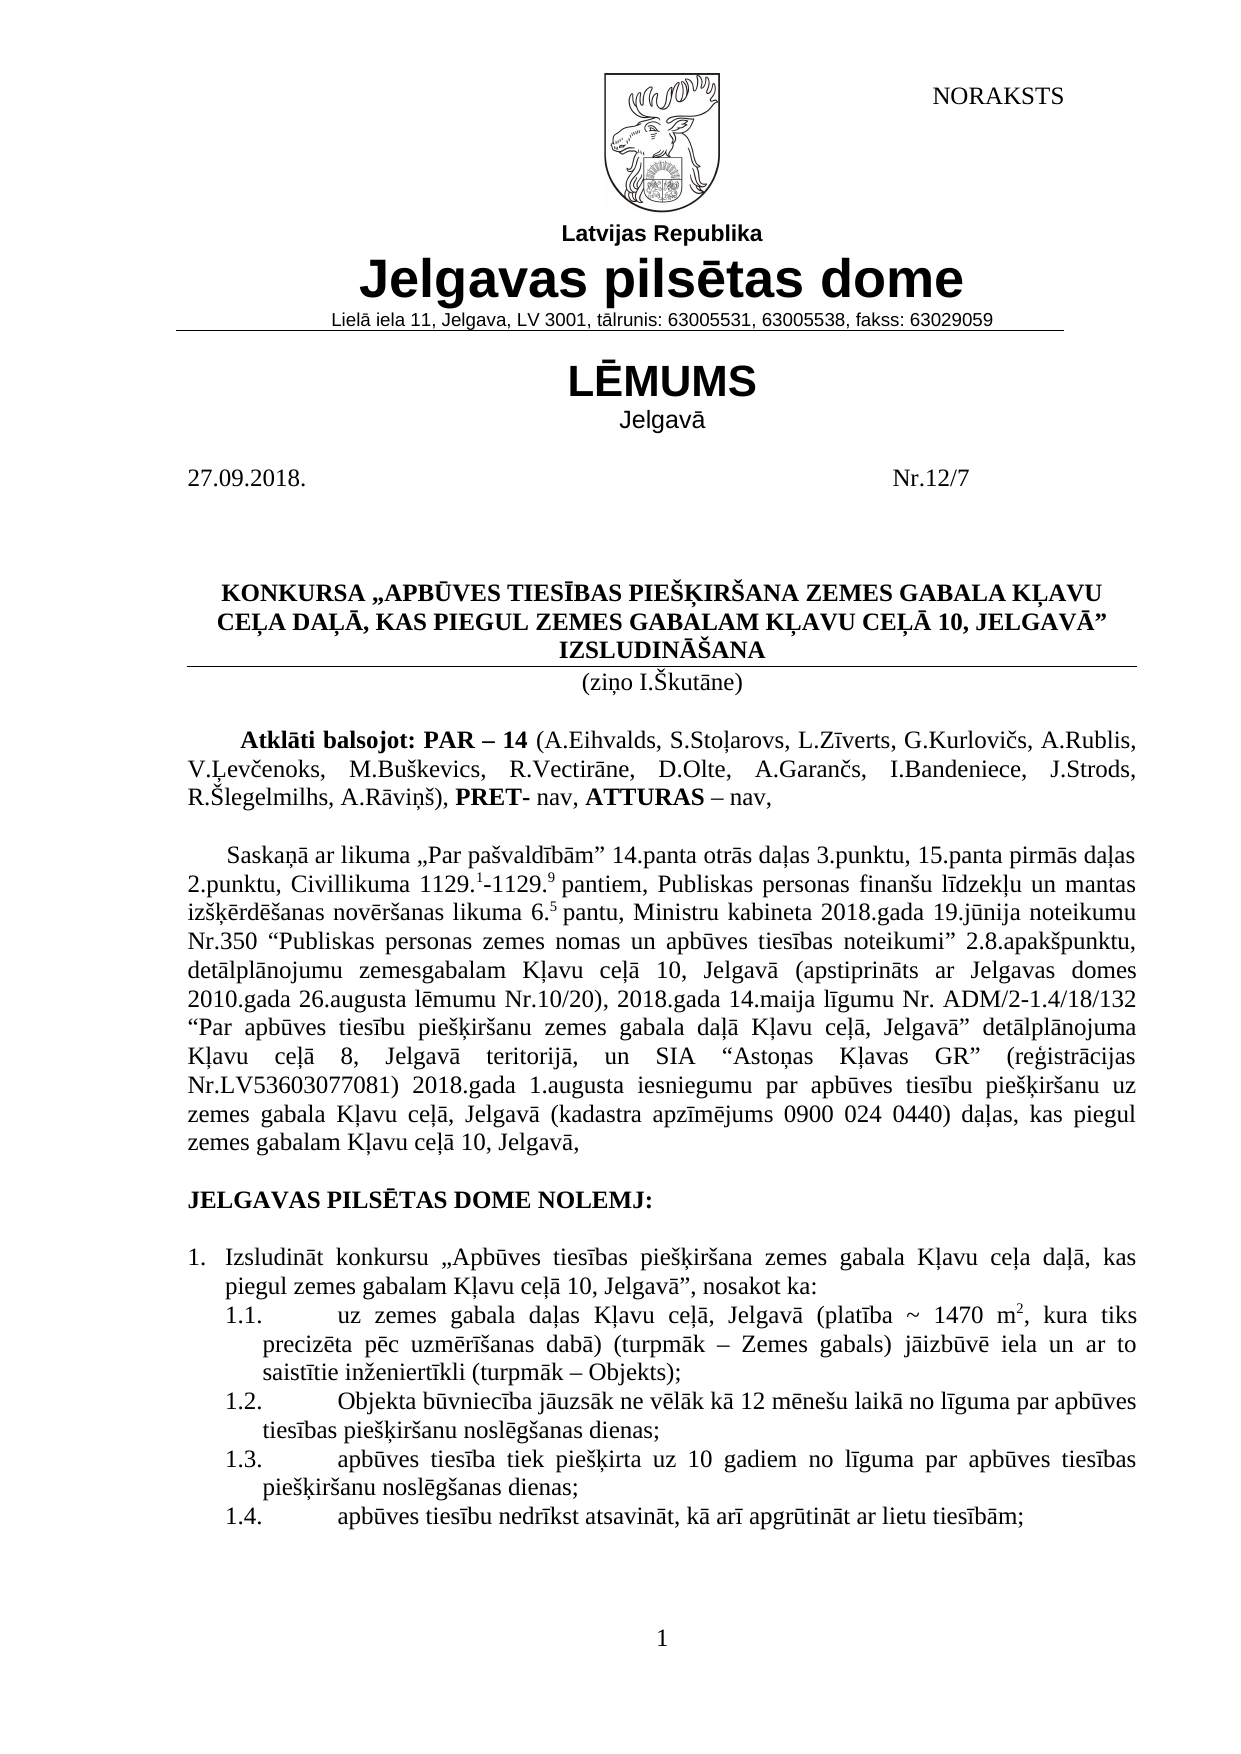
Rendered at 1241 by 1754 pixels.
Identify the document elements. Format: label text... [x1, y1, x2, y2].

picture [604, 73, 720, 213]
list Objekta būvniecība jāuzsāk ne vēlāk kā 12 mēnešu laikā no līguma par apbūves tiesības piešķiršanu noslēgšanas dienas; [225, 1386, 1137, 1444]
text KONKURSA „APBŪVES TIESĪBAS PIEŠĶIRŠANA ZEMES GABALA KĻAVU CEĻA DAĻĀ, KAS PIEGUL ZEMES GABALAM KĻAVU CEĻĀ 10, JELGAVĀ” IZSLUDINĀŠANA [187, 578, 1137, 666]
text JELGAVAS PILSĒTAS DOME NOLEMJ: [187, 1185, 1137, 1214]
list apbūves tiesība tiek piešķirta uz 10 gadiem no līguma par apbūves tiesības piešķiršanu noslēgšanas dienas; [225, 1444, 1137, 1501]
table_header 27.09.2018. [176, 463, 881, 492]
text (ziņo I.Škutāne) [187, 667, 1137, 696]
text Saskaņā ar likuma „Par pašvaldībām” 14.panta otrās daļas 3.punktu, 15.panta pirmās daļas 2.punktu, Civillikuma 1129.1-1129.9 pantiem, Publiskas personas finanšu līdzekļu un mantas izšķērdēšanas novēršanas likuma 6.5 pantu, Ministru kabineta 2018.gada 19.jūnija noteikumu Nr.350 “Publiskas personas zemes nomas un apbūves tiesības noteikumi” 2.8.apakšpunktu, detālplānojumu zemesgabalam Kļavu ceļā 10, Jelgavā (apstiprināts ar Jelgavas domes 2010.gada 26.augusta lēmumu Nr.10/20), 2018.gada 14.maija līgumu Nr. ADM/2-1.4/18/132 “Par apbūves tiesību piešķiršanu zemes gabala daļā Kļavu ceļā, Jelgavā” detālplānojuma Kļavu ceļā 8, Jelgavā teritorijā, un SIA “Astoņas Kļavas GR” (reģistrācijas Nr.LV53603077081) 2018.gada 1.augusta iesniegumu par apbūves tiesību piešķiršanu uz zemes gabala Kļavu ceļā, Jelgavā (kadastra apzīmējums 0900 024 0440) daļas, kas piegul zemes gabalam Kļavu ceļā 10, Jelgavā, [187, 840, 1137, 1156]
table_header Nr.12/7 [881, 463, 1087, 492]
list uz zemes gabala daļas Kļavu ceļā, Jelgavā (platība ~ 1470 m2, kura tiks precizēta pēc uzmērīšanas dabā) (turpmāk – Zemes gabals) jāizbūvē iela un ar to saistītie inženiertīkli (turpmāk – Objekts); [225, 1300, 1137, 1386]
list apbūves tiesību nedrīkst atsavināt, kā arī apgrūtināt ar lietu tiesībām; [225, 1501, 1137, 1530]
text Atklāti balsojot: PAR – 14 (A.Eihvalds, S.Stoļarovs, L.Zīverts, G.Kurlovičs, A.Rublis, V.Ļevčenoks, M.Buškevics, R.Vectirāne, D.Olte, A.Garančs, I.Bandeniece, J.Strods, R.Šlegelmilhs, A.Rāviņš), PRET- nav, ATTURAS – nav, [187, 725, 1137, 811]
list Izsludināt konkursu „Apbūves tiesības piešķiršana zemes gabala Kļavu ceļa daļā, kas piegul zemes gabalam Kļavu ceļā 10, Jelgavā”, nosakot ka: [187, 1242, 1137, 1300]
